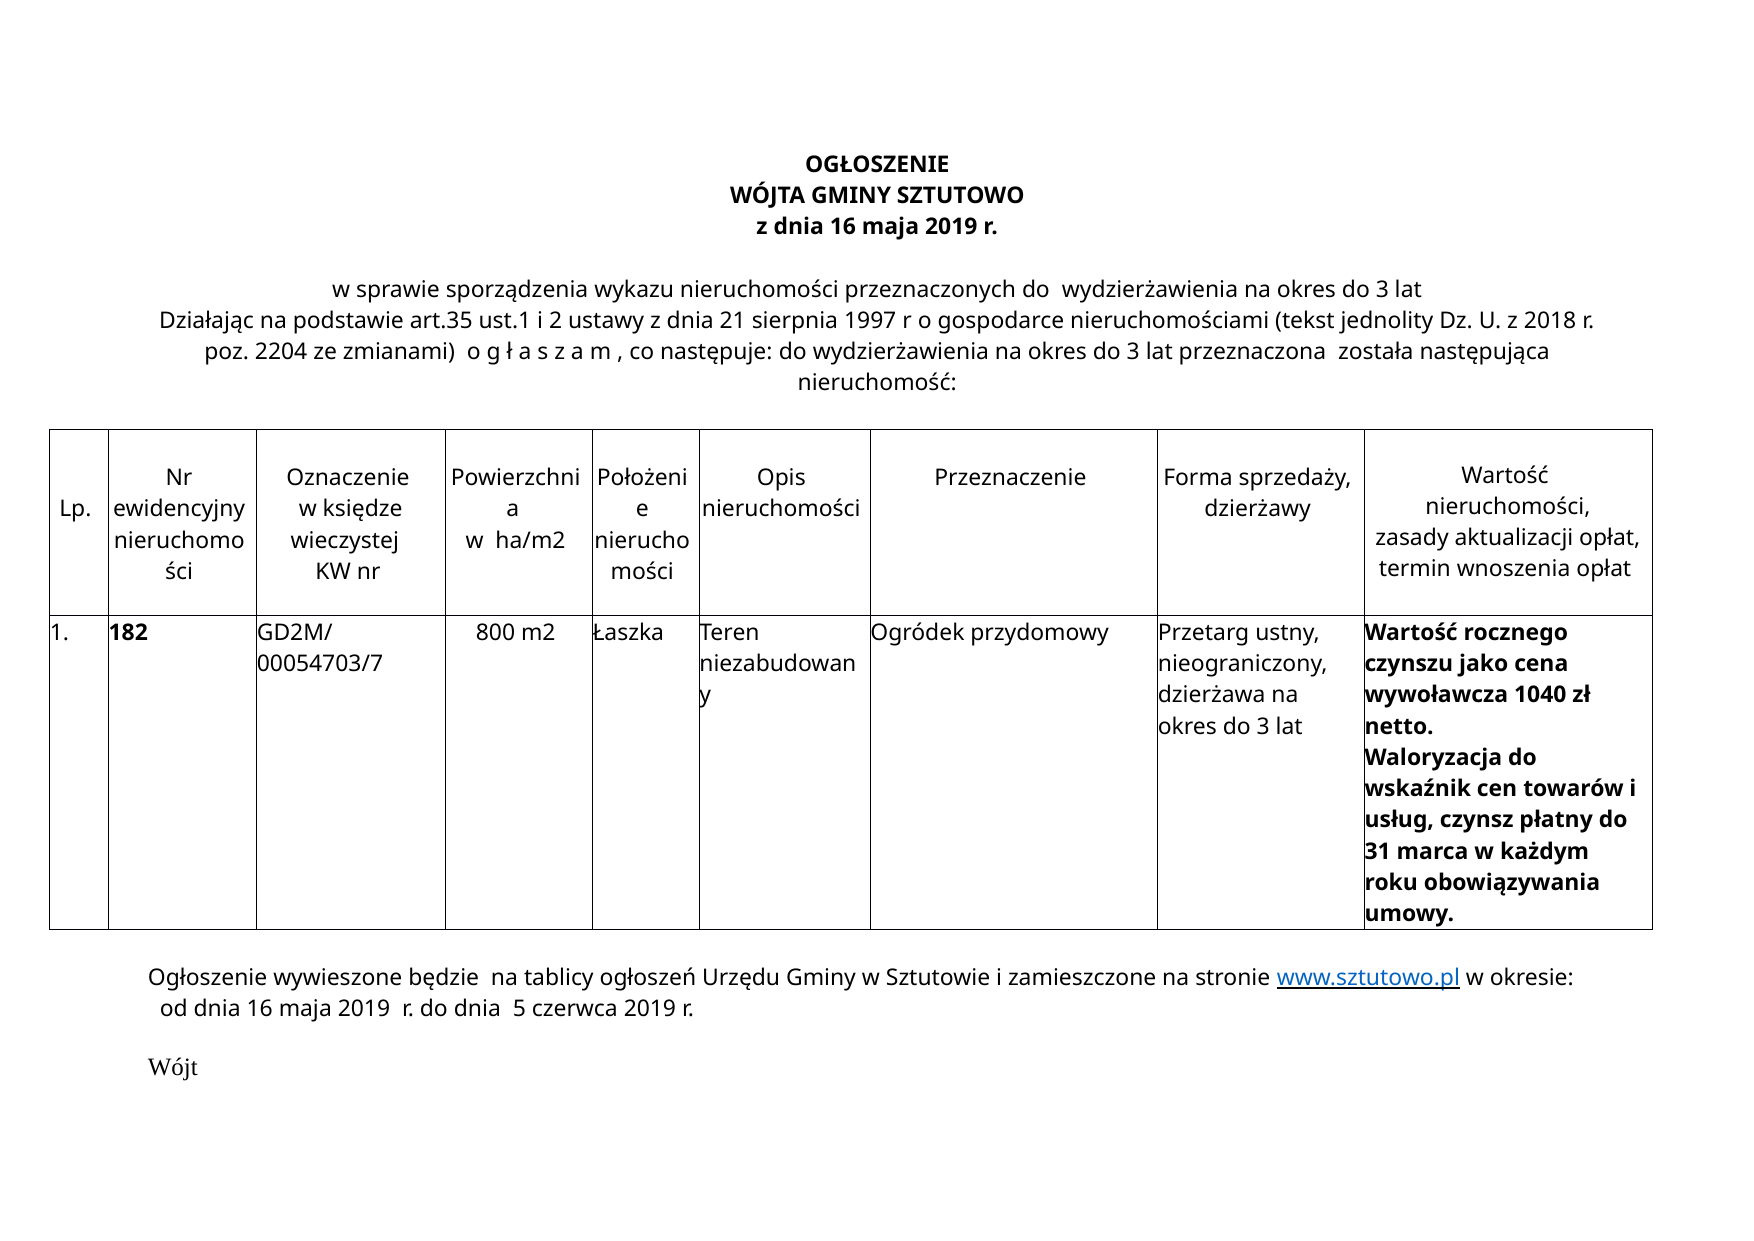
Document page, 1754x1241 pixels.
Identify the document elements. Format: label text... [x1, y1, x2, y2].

table_header Położenie nieruchomości [593, 430, 699, 615]
table_header Opis nieruchomości [700, 430, 870, 615]
text z dnia 16 maja 2019 r. [148, 210, 1606, 241]
table_cell GD2M/00054703/7 [257, 616, 445, 928]
text Działając na podstawie art.35 ust.1 i 2 ustawy z dnia 21 sierpnia 1997 r o gospodarce nieruchomościami (tekst jednolity Dz. U. z 2018 r. poz. 2204 ze zmianami) o g ł a s z a m , co następuje: do wydzierżawienia na okres do 3 lat przeznaczona została następująca nieruchomość: [148, 304, 1606, 398]
table_cell Ogródek przydomowy [871, 616, 1157, 928]
text Ogłoszenie wywieszone będzie na tablicy ogłoszeń Urzędu Gminy w Sztutowie i zamieszczone na stronie www.sztutowo.pl w okresie: [148, 961, 1606, 992]
table_header Nr ewidencyjny nieruchomości [109, 430, 256, 615]
table_cell 800 m2 [446, 616, 592, 928]
table_cell Przetarg ustny, nieograniczony, dzierżawa na okres do 3 lat [1158, 616, 1364, 928]
table_header Przeznaczenie [871, 430, 1157, 615]
text OGŁOSZENIE [148, 148, 1606, 179]
text od dnia 16 maja 2019 r. do dnia 5 czerwca 2019 r. [148, 992, 1606, 1023]
table_cell Teren niezabudowany [700, 616, 870, 928]
table_cell 182 [109, 616, 256, 928]
text Wójt [148, 1052, 1606, 1081]
table_header Wartość nieruchomości, zasady aktualizacji opłat, termin wnoszenia opłat [1365, 430, 1652, 615]
table_header Powierzchnia w ha/m2 [446, 430, 592, 615]
table_cell 1. [50, 616, 108, 928]
table_header Forma sprzedaży, dzierżawy [1158, 430, 1364, 615]
text w sprawie sporządzenia wykazu nieruchomości przeznaczonych do wydzierżawienia na okres do 3 lat [148, 273, 1606, 304]
text WÓJTA GMINY SZTUTOWO [148, 179, 1606, 210]
table_header Oznaczenie w księdze wieczystej KW nr [257, 430, 445, 615]
table_cell Wartość rocznego czynszu jako cena wywoławcza 1040 zł netto. Waloryzacja do wskaźnik cen towarów i usług, czynsz płatny do 31 marca w każdym roku obowiązywania umowy. [1365, 616, 1652, 928]
table_header Lp. [50, 430, 108, 615]
table_cell Łaszka [593, 616, 699, 928]
